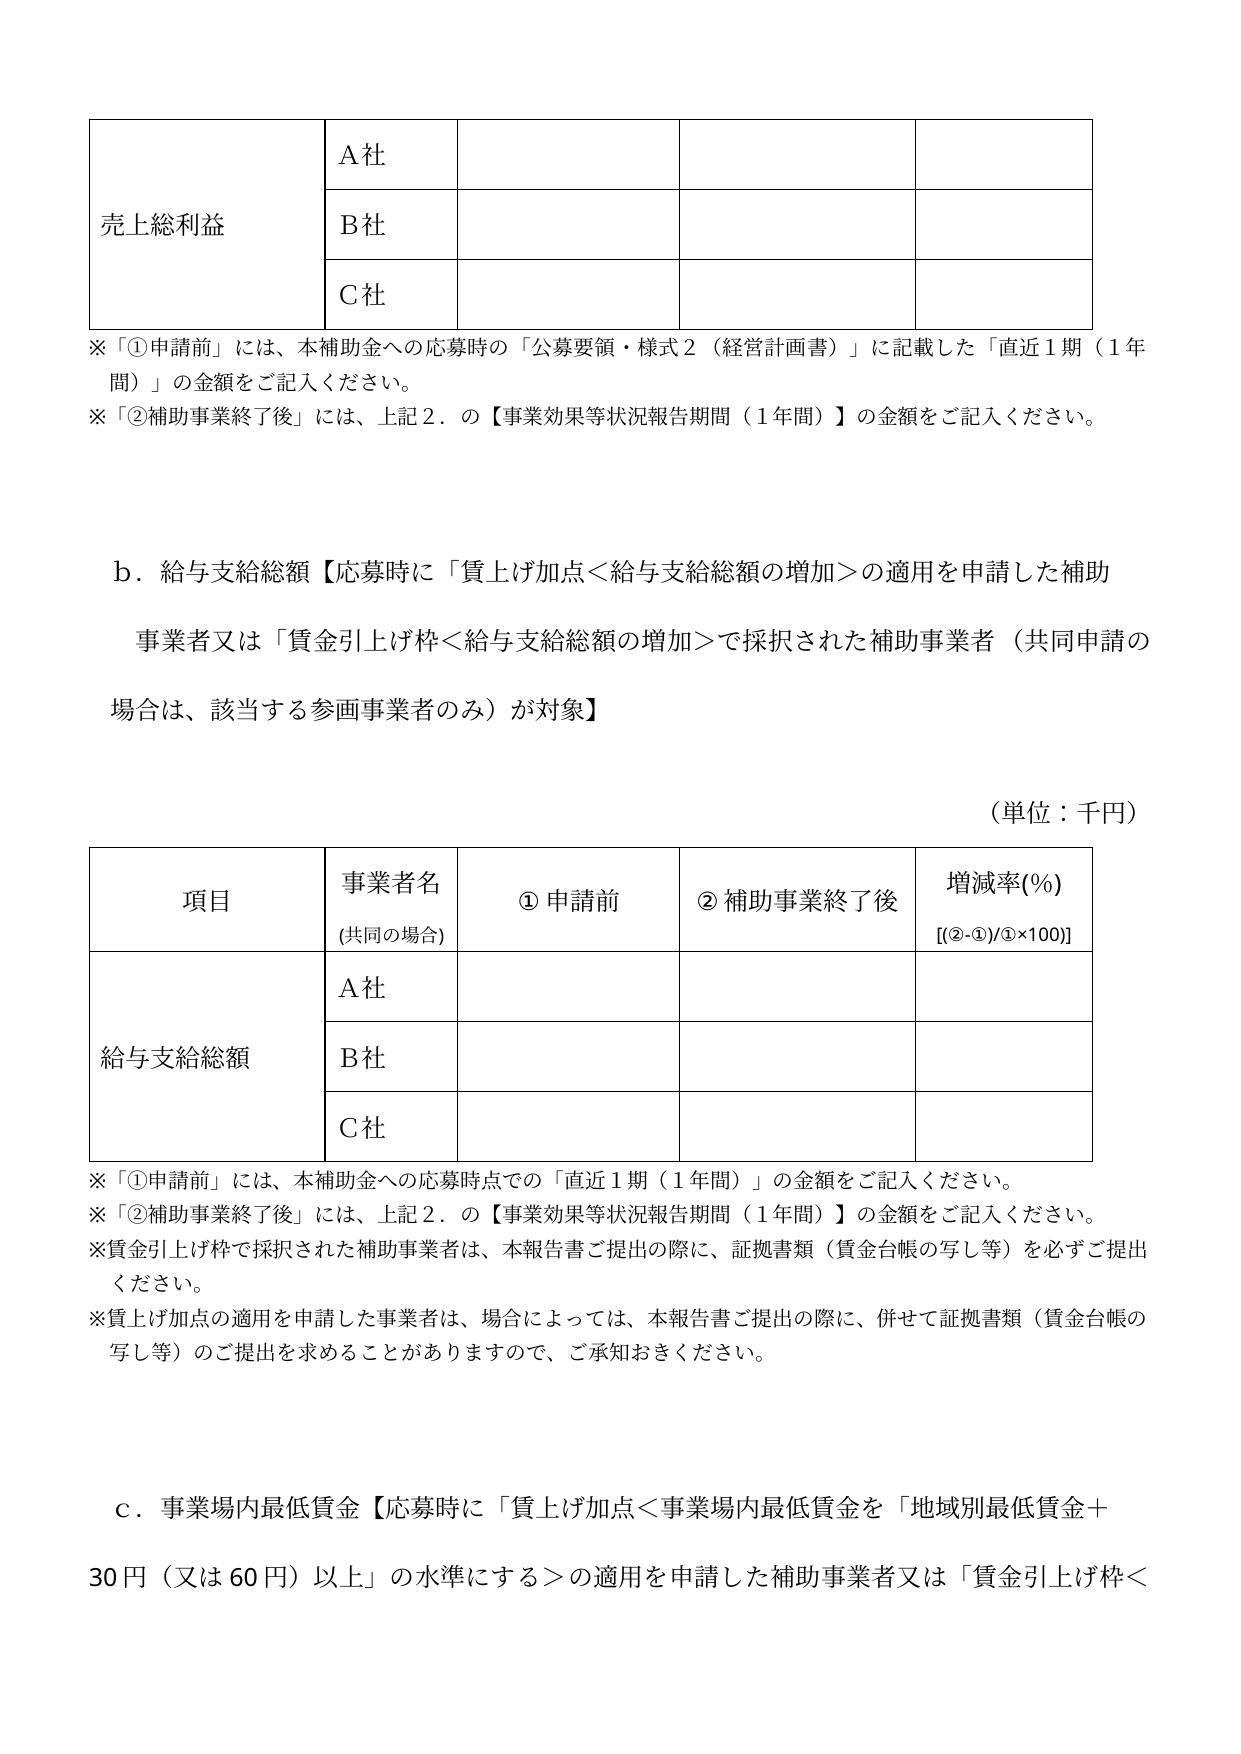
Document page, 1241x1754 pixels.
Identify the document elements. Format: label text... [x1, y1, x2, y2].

table_cell Ａ社 [326, 952, 457, 1021]
table_cell [458, 120, 679, 188]
table_cell [680, 260, 915, 328]
table_cell [916, 1092, 1092, 1161]
text ｂ．給与支給総額【応募時に「賃上げ加点＜給与支給総額の増加＞の適用を申請した補助 [111, 536, 1152, 605]
table_cell [458, 1022, 679, 1091]
table_header ②補助事業終了後 [680, 848, 915, 951]
table_cell Ｃ社 [326, 260, 457, 328]
table_cell [916, 120, 1092, 188]
table_cell [680, 1092, 915, 1161]
table_cell [458, 260, 679, 328]
table_header 事業者名 (共同の場合) [326, 848, 457, 951]
text 事業者又は「賃金引上げ枠＜給与支給総額の増加＞で採択された補助事業者（共同申請の場合は、該当する参画事業者のみ）が対象】 [111, 605, 1152, 743]
table_cell Ｂ社 [326, 190, 457, 258]
text ※賃上げ加点の適用を申請した事業者は、場合によっては、本報告書ご提出の際に、併せて証拠書類（賃金台帳の写し等）のご提出を求めることがありますので、ご承知おきください。 [89, 1300, 1152, 1369]
table_cell [680, 190, 915, 258]
table_header 増減率(％) [(②-①)/①×100)] [916, 848, 1092, 951]
table_cell [680, 120, 915, 188]
table_cell [916, 952, 1092, 1021]
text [89, 1541, 1152, 1610]
text ※「①申請前」には、本補助金への応募時点での「直近１期（１年間）」の金額をご記入ください。 [89, 1162, 1152, 1197]
table_cell [916, 260, 1092, 328]
table_cell [680, 952, 915, 1021]
text （単位：千円） [89, 778, 1152, 847]
text ※「①申請前」には、本補助金への応募時の「公募要領・様式２（経営計画書）」に記載した「直近１期（１年間）」の金額をご記入ください。 [89, 329, 1152, 398]
table_header 項目 [90, 848, 324, 951]
table_cell [458, 190, 679, 258]
table_cell [916, 190, 1092, 258]
table_cell Ａ社 [326, 120, 457, 188]
table_cell [916, 1022, 1092, 1091]
text ※賃金引上げ枠で採択された補助事業者は、本報告書ご提出の際に、証拠書類（賃金台帳の写し等）を必ずご提出ください。 [89, 1231, 1152, 1300]
table_cell 給与支給総額 [90, 952, 324, 1161]
table_cell Ｂ社 [326, 1022, 457, 1091]
table_header ①申請前 [458, 848, 679, 951]
text ｃ．事業場内最低賃金【応募時に「賃上げ加点＜事業場内最低賃金を「地域別最低賃金＋ [111, 1472, 1152, 1541]
text ※「②補助事業終了後」には、上記２．の【事業効果等状況報告期間（１年間）】の金額をご記入ください。 [89, 398, 1152, 433]
text ※「②補助事業終了後」には、上記２．の【事業効果等状況報告期間（１年間）】の金額をご記入ください。 [89, 1197, 1152, 1231]
table_cell Ｃ社 [326, 1092, 457, 1161]
table_cell [680, 1022, 915, 1091]
table_cell [458, 1092, 679, 1161]
table_cell 売上総利益 [90, 120, 324, 328]
table_cell [458, 952, 679, 1021]
